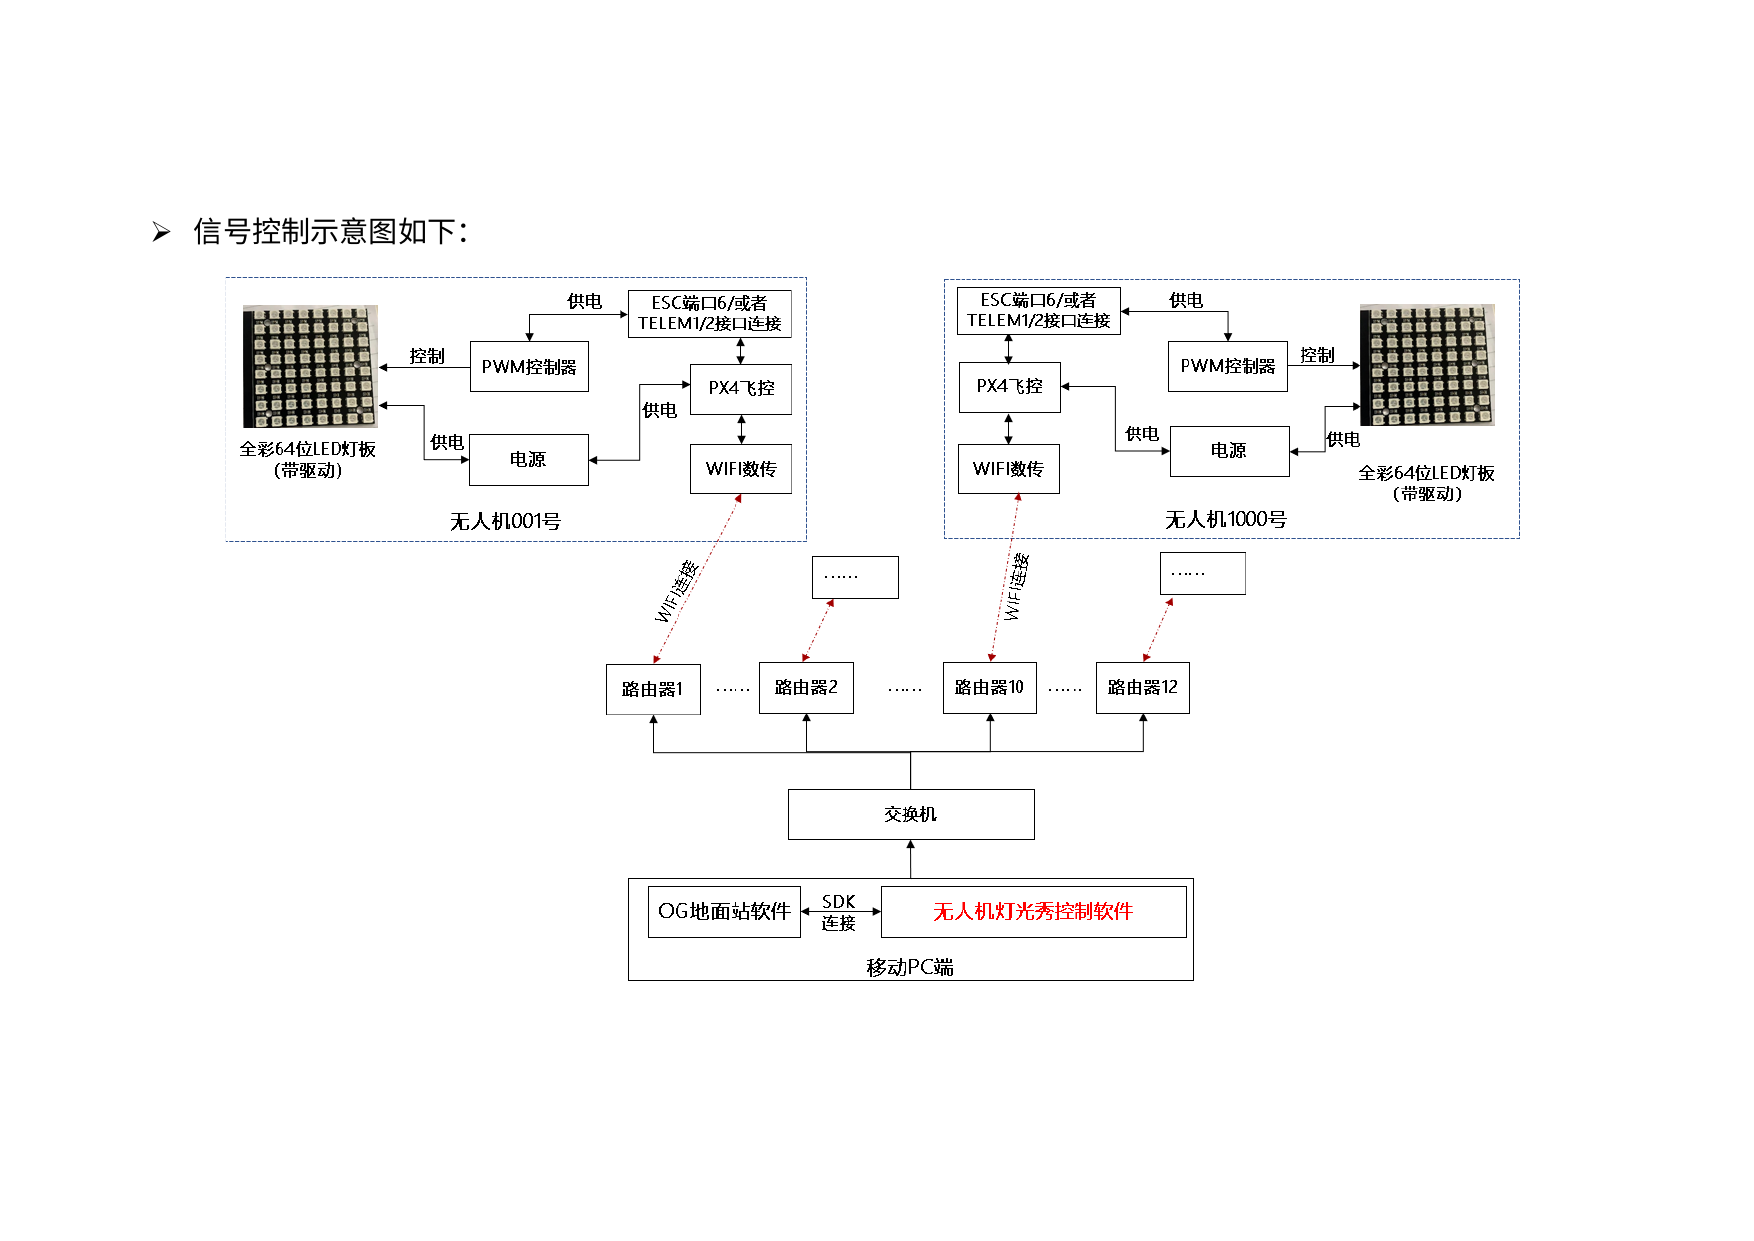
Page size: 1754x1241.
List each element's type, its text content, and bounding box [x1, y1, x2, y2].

list 信号控制示意图如下： [150, 198, 1604, 263]
picture [225, 262, 1529, 984]
